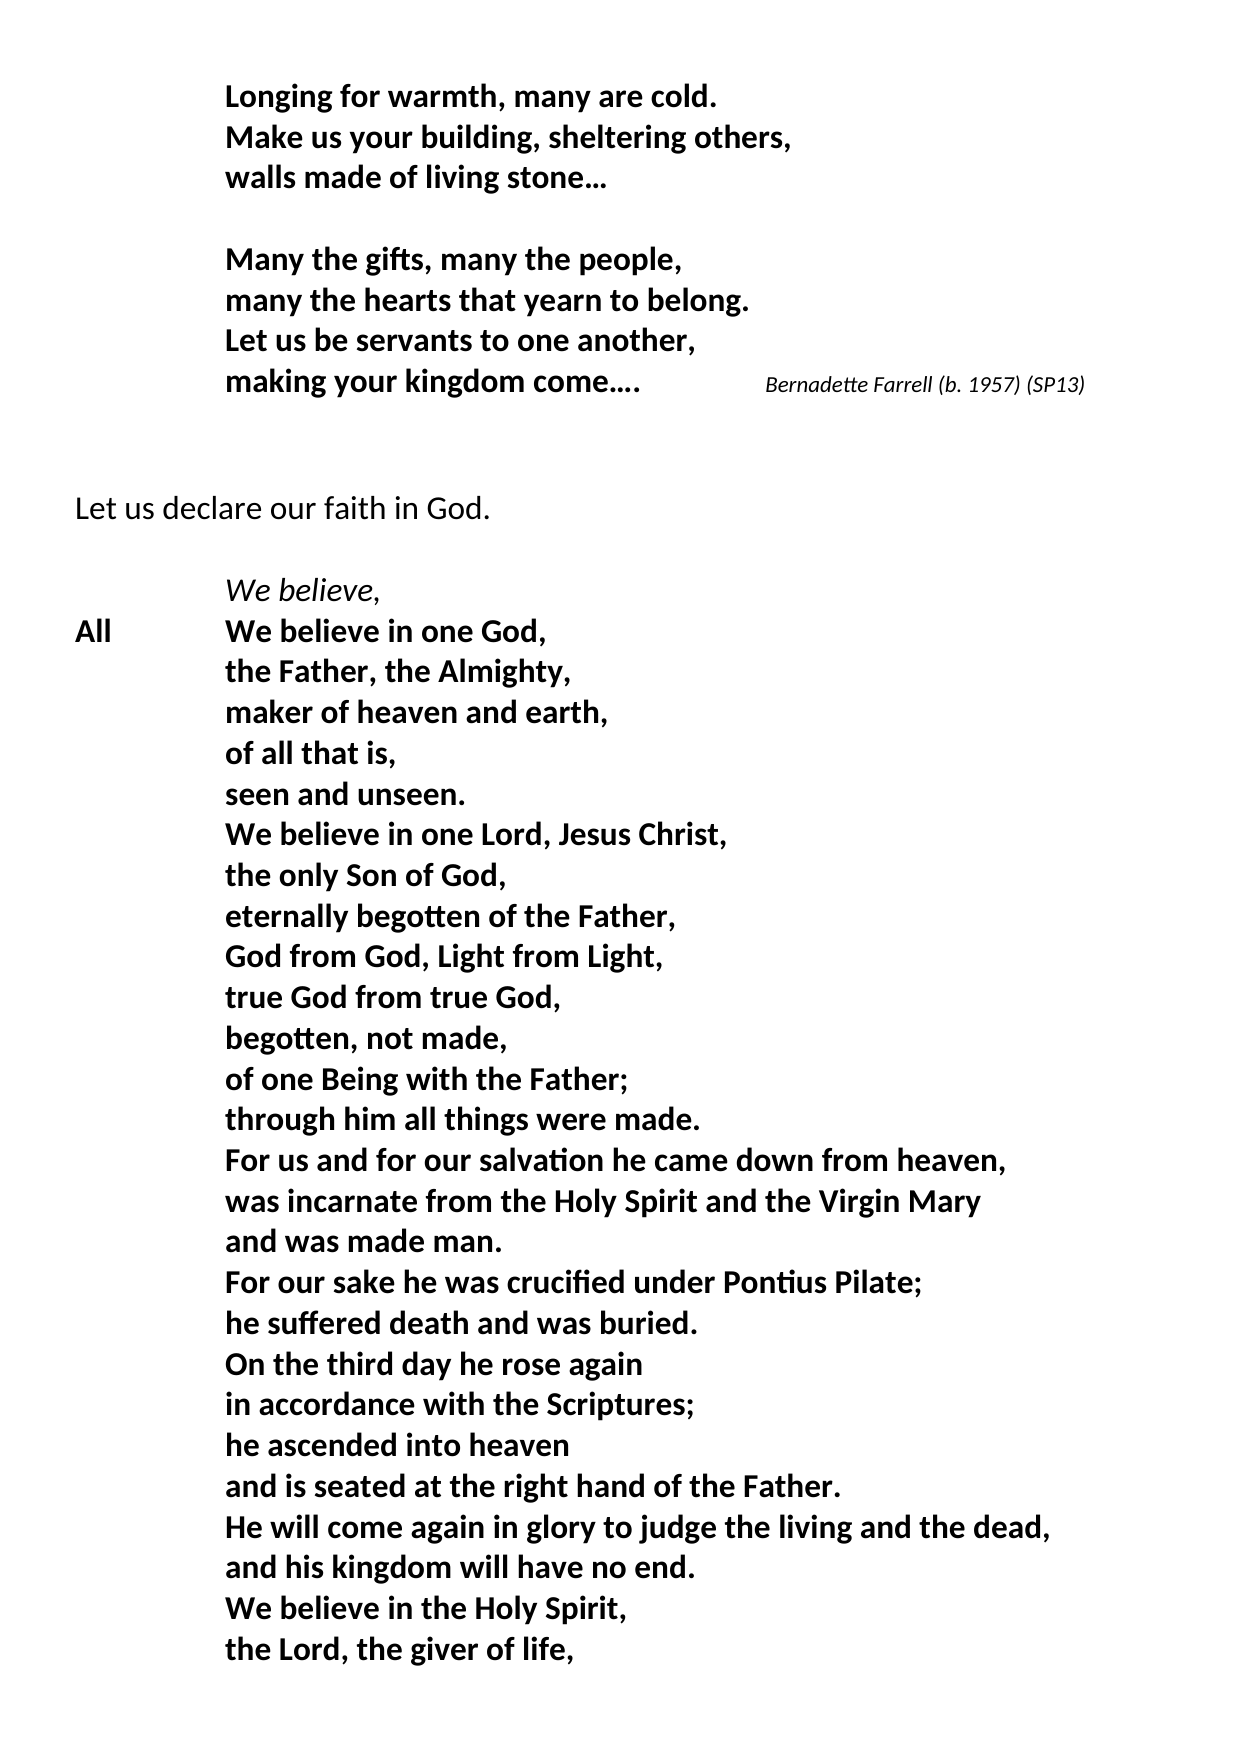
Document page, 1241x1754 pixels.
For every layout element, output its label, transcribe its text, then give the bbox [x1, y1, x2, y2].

text We believe in one Lord, Jesus Christ, [225, 813, 1196, 854]
text On the third day he rose again [225, 1343, 1196, 1383]
text We believe in the Holy Spirit, [225, 1587, 1196, 1628]
text true God from true God, [225, 976, 1196, 1017]
text Let us declare our faith in God. [75, 487, 1196, 528]
text many the hearts that yearn to belong. [225, 279, 1196, 319]
text maker of heaven and earth, [225, 691, 1196, 732]
text begotten, not made, [225, 1017, 1196, 1058]
text making your kingdom come…. Bernadette Farrell (b. 1957) (SP13) [225, 360, 1196, 401]
text of all that is, [225, 732, 1196, 772]
text and his kingdom will have no end. [225, 1546, 1196, 1587]
text Longing for warmth, many are cold. [225, 75, 1196, 116]
text through him all things were made. [225, 1098, 1196, 1139]
text walls made of living stone… [225, 156, 1196, 197]
text For our sake he was crucified under Pontius Pilate; [225, 1261, 1196, 1302]
text Let us be servants to one another, [225, 319, 1196, 360]
text He will come again in glory to judge the living and the dead, [225, 1506, 1196, 1546]
text in accordance with the Scriptures; [225, 1383, 1196, 1424]
text of one Being with the Father; [225, 1058, 1196, 1098]
text was incarnate from the Holy Spirit and the Virgin Mary [225, 1180, 1196, 1221]
text eternally begotten of the Father, [225, 895, 1196, 935]
text and is seated at the right hand of the Father. [225, 1465, 1196, 1506]
text Make us your building, sheltering others, [225, 116, 1196, 156]
text and was made man. [225, 1221, 1196, 1261]
text the only Son of God, [225, 854, 1196, 895]
text he ascended into heaven [225, 1424, 1196, 1465]
text Many the gifts, many the people, [225, 238, 1196, 279]
text seen and unseen. [225, 772, 1196, 813]
text the Lord, the giver of life, [225, 1628, 1196, 1668]
text he suffered death and was buried. [225, 1302, 1196, 1343]
text the Father, the Almighty, [225, 650, 1196, 691]
text All We believe in one God, [75, 609, 1196, 650]
text For us and for our salvation he came down from heaven, [225, 1139, 1196, 1180]
text We believe, [225, 569, 1196, 609]
text God from God, Light from Light, [225, 935, 1196, 976]
